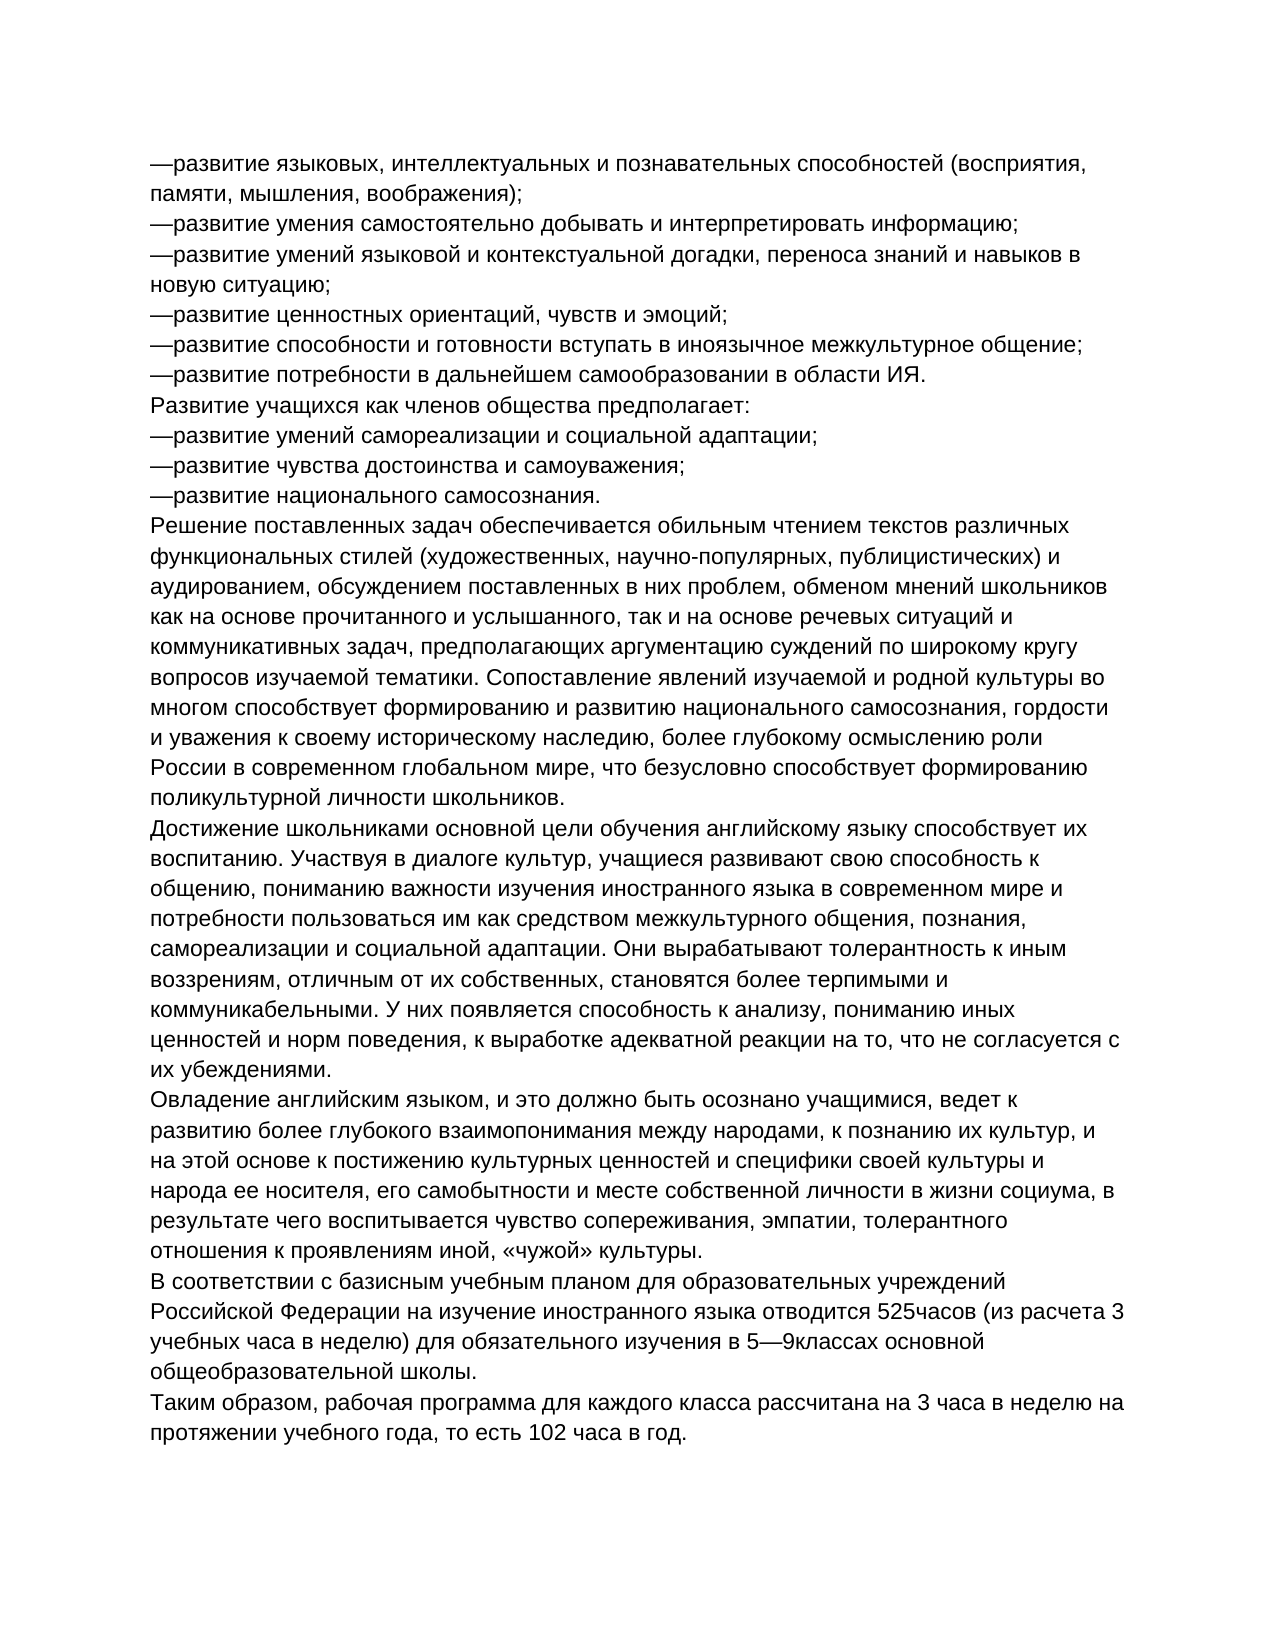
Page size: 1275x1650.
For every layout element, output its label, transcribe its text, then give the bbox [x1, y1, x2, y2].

text —развитие умений языковой и контекстуальной догадки, переноса знаний и навыков в новую ситуацию; [150, 241, 1125, 297]
text Решение поставленных задач обеспечивается обильным чтением текстов различных функциональных стилей (художественных, научно-популярных, публицистических) и аудированием, обсуждением поставленных в них проблем, обменом мнений школьников как на основе прочитанного и услышанного, так и на основе речевых ситуаций и коммуникативных задач, предполагающих аргументацию суждений по широкому кругу вопросов изучаемой тематики. Сопоставление явлений изучаемой и родной культуры во многом способствует формированию и развитию национального самосознания, гордости и уважения к своему историческому наследию, более глубокому осмыслению роли России в современном глобальном мире, что безусловно способствует формированию поликультурной личности школьников. [150, 512, 1125, 811]
text Достижение школьниками основной цели обучения английскому языку способствует их воспитанию. Участвуя в диалоге культур, учащиеся развивают свою способность к общению, пониманию важности изучения иностранного языка в современном мире и потребности пользоваться им как средством межкультурного общения, познания, самореализации и социальной адаптации. Они вырабатывают толерантность к иным воззрениям, отличным от их собственных, становятся более терпимыми и коммуникабельными. У них появляется способность к анализу, пониманию иных ценностей и норм поведения, к выработке адекватной реакции на то, что не согласуется с их убеждениями. [150, 814, 1125, 1083]
text —развитие умений самореализации и социальной адаптации; [150, 422, 1125, 448]
text —развитие умения самостоятельно добывать и интерпретировать информацию; [150, 210, 1125, 237]
text —развитие чувства достоинства и самоуважения; [150, 452, 1125, 478]
text —развитие потребности в дальнейшем самообразовании в области ИЯ. [150, 361, 1125, 388]
text Таким образом, рабочая программа для каждого класса рассчитана на 3 часа в неделю на протяжении учебного года, то есть 102 часа в год. [150, 1388, 1125, 1445]
text Развитие учащихся как членов общества предполагает: [150, 392, 1125, 418]
text Овладение английским языком, и это должно быть осознано учащимися, ведет к развитию более глубокого взаимопонимания между народами, к познанию их культур, и на этой основе к постижению культурных ценностей и специфики своей культуры и народа ее носителя, его самобытности и месте собственной личности в жизни социума, в результате чего воспитывается чувство сопереживания, эмпатии, толерантного отношения к проявлениям иной, «чужой» культуры. [150, 1086, 1125, 1264]
text В соответствии с базисным учебным планом для образовательных учреждений Российской Федерации на изучение иностранного языка отводится 525часов (из расчета 3 учебных часа в неделю) для обязательного изучения в 5—9классах основной общеобразовательной школы. [150, 1268, 1125, 1385]
text —развитие национального самосознания. [150, 482, 1125, 509]
text —развитие ценностных ориентаций, чувств и эмоций; [150, 301, 1125, 327]
text —развитие способности и готовности вступать в иноязычное межкультурное общение; [150, 331, 1125, 358]
text —развитие языковых, интеллектуальных и познавательных способностей (восприятия, памяти, мышления, воображения); [150, 150, 1125, 207]
